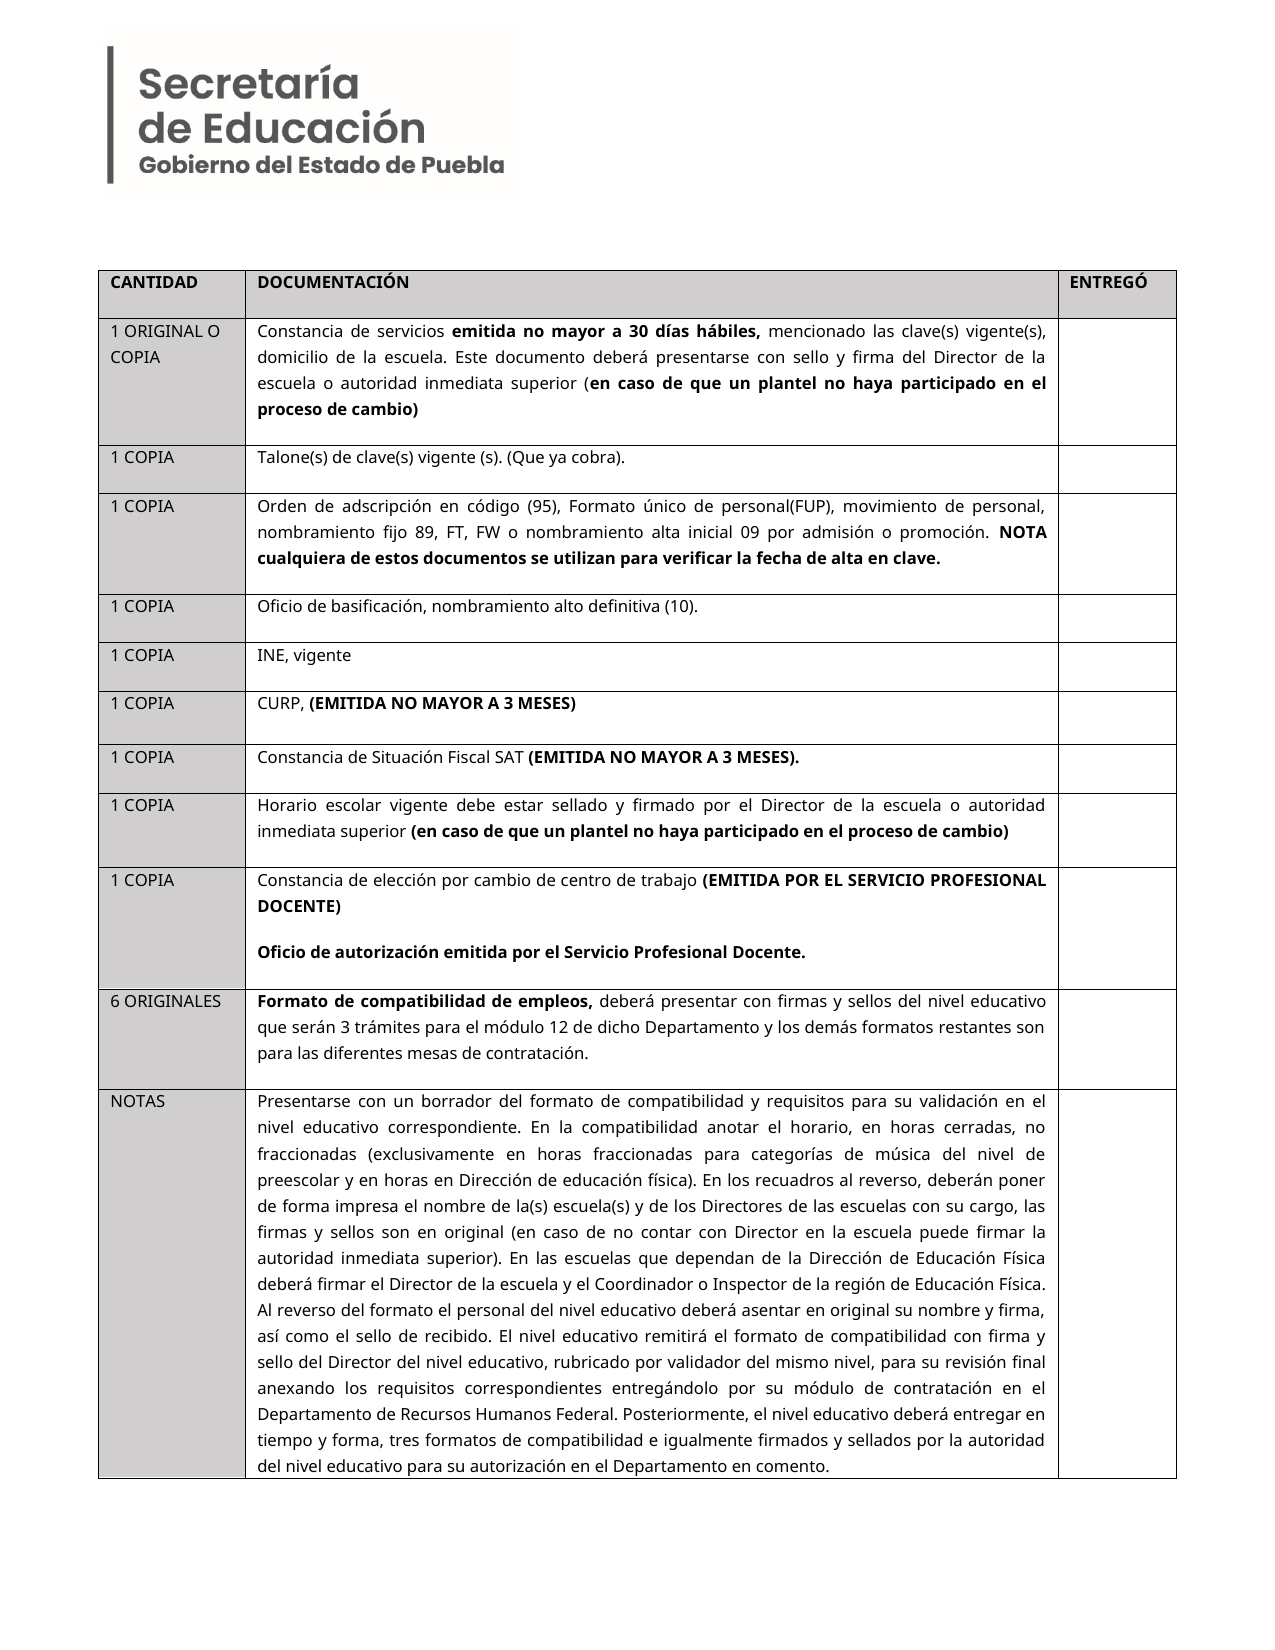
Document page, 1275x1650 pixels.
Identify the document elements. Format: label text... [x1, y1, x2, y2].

table_cell Formato de compatibilidad de empleos, deberá presentar con firmas y sellos del nivel educativo que serán 3 trámites para el módulo 12 de dicho Departamento y los demás formatos restantes son para las diferentes mesas de contratación. [246, 990, 1058, 1089]
table_cell Constancia de elección por cambio de centro de trabajo (EMITIDA POR EL SERVICIO PROFESIONAL DOCENTE) Oficio de autorización emitida por el Servicio Profesional Docente. [246, 868, 1058, 988]
table_cell 1 COPIA [99, 794, 245, 867]
table_cell [1059, 794, 1176, 867]
table_cell Constancia de servicios emitida no mayor a 30 días hábiles, mencionado las clave(s) vigente(s), domicilio de la escuela. Este documento deberá presentarse con sello y firma del Director de la escuela o autoridad inmediata superior (en caso de que un plantel no haya participado en el proceso de cambio) [246, 319, 1058, 445]
table_cell [1059, 745, 1176, 793]
table_cell CURP, (EMITIDA NO MAYOR A 3 MESES) [246, 692, 1058, 744]
table_cell 1 COPIA [99, 494, 245, 594]
table_cell 1 COPIA [99, 595, 245, 642]
table_cell [1059, 692, 1176, 744]
table_cell 1 COPIA [99, 446, 245, 493]
picture [100, 23, 521, 198]
table_cell Constancia de Situación Fiscal SAT (EMITIDA NO MAYOR A 3 MESES). [246, 745, 1058, 793]
table_cell [1059, 319, 1176, 445]
table_cell 1 ORIGINAL O COPIA [99, 319, 245, 445]
table_cell 1 COPIA [99, 692, 245, 744]
table_cell 1 COPIA [99, 868, 245, 988]
table_cell [1059, 595, 1176, 642]
table_cell 1 COPIA [99, 643, 245, 691]
table_cell Oficio de basificación, nombramiento alto definitiva (10). [246, 595, 1058, 642]
table_cell [1059, 868, 1176, 988]
table_header DOCUMENTACIÓN [246, 271, 1058, 318]
table_cell [1059, 494, 1176, 594]
table_cell [1059, 1090, 1176, 1477]
table_cell Horario escolar vigente debe estar sellado y firmado por el Director de la escuela o autoridad inmediata superior (en caso de que un plantel no haya participado en el proceso de cambio) [246, 794, 1058, 867]
table_cell NOTAS [99, 1090, 245, 1477]
table_header CANTIDAD [99, 271, 245, 318]
table_cell INE, vigente [246, 643, 1058, 691]
table_cell [1059, 446, 1176, 493]
table_cell 1 COPIA [99, 745, 245, 793]
table_cell [1059, 643, 1176, 691]
table_cell Orden de adscripción en código (95), Formato único de personal(FUP), movimiento de personal, nombramiento fijo 89, FT, FW o nombramiento alta inicial 09 por admisión o promoción. NOTA cualquiera de estos documentos se utilizan para verificar la fecha de alta en clave. [246, 494, 1058, 594]
table_header ENTREGÓ [1059, 271, 1176, 318]
table_cell [1059, 990, 1176, 1089]
table_cell Talone(s) de clave(s) vigente (s). (Que ya cobra). [246, 446, 1058, 493]
table_cell Presentarse con un borrador del formato de compatibilidad y requisitos para su validación en el nivel educativo correspondiente. En la compatibilidad anotar el horario, en horas cerradas, no fraccionadas (exclusivamente en horas fraccionadas para categorías de música del nivel de preescolar y en horas en Dirección de educación física). En los recuadros al reverso, deberán poner de forma impresa el nombre de la(s) escuela(s) y de los Directores de las escuelas con su cargo, las firmas y sellos son en original (en caso de no contar con Director en la escuela puede firmar la autoridad inmediata superior). En las escuelas que dependan de la Dirección de Educación Física deberá firmar el Director de la escuela y el Coordinador o Inspector de la región de Educación Física. Al reverso del formato el personal del nivel educativo deberá asentar en original su nombre y firma, así como el sello de recibido. El nivel educativo remitirá el formato de compatibilidad con firma y sello del Director del nivel educativo, rubricado por validador del mismo nivel, para su revisión final anexando los requisitos correspondientes entregándolo por su módulo de contratación en el Departamento de Recursos Humanos Federal. Posteriormente, el nivel educativo deberá entregar en tiempo y forma, tres formatos de compatibilidad e igualmente firmados y sellados por la autoridad del nivel educativo para su autorización en el Departamento en comento. [246, 1090, 1058, 1477]
table_cell 6 ORIGINALES [99, 990, 245, 1089]
